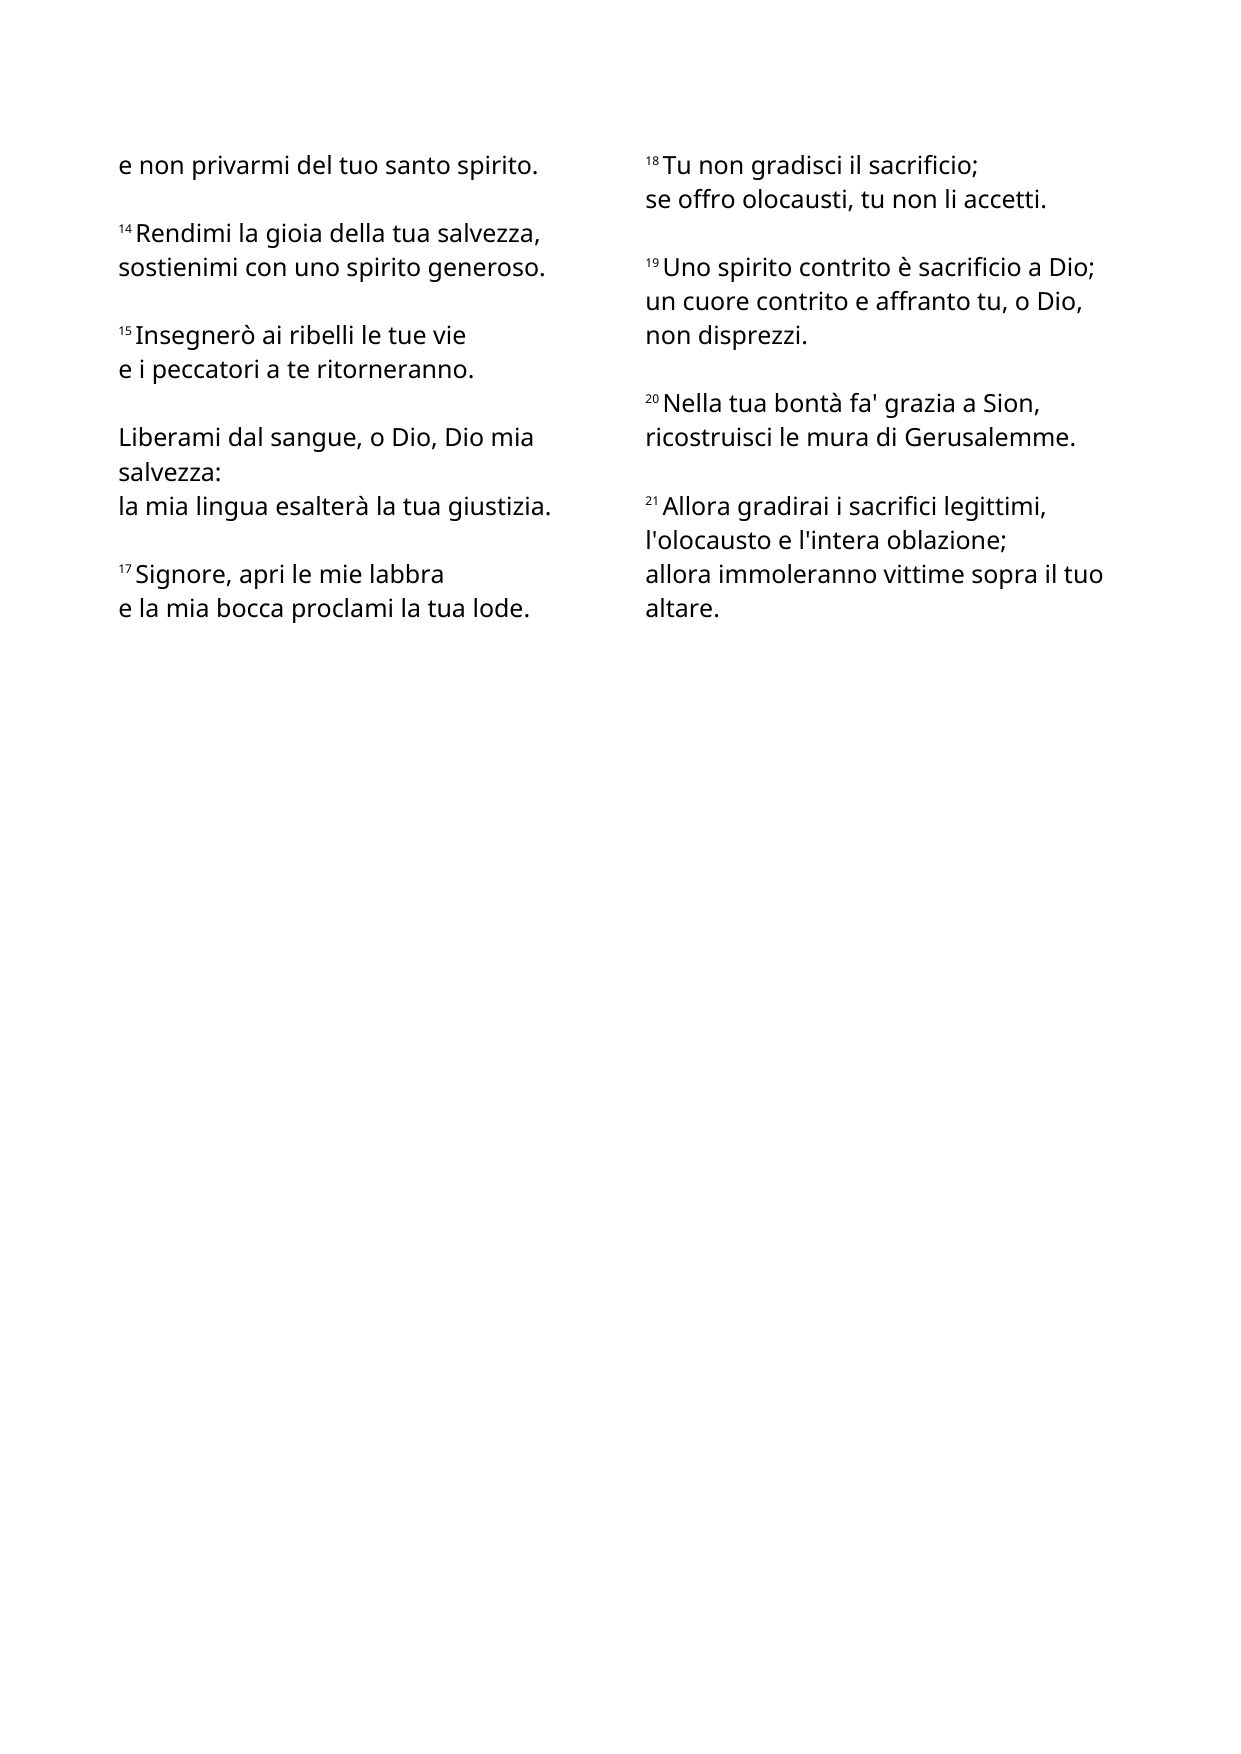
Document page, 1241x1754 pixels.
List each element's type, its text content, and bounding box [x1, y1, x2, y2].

text e non privarmi del tuo santo spirito. [118, 148, 595, 182]
text 20 Nella tua bontà fa' grazia a Sion, [645, 386, 1122, 420]
text 15 Insegnerò ai ribelli le tue vie [118, 318, 595, 352]
text se offro olocausti, tu non li accetti. [645, 182, 1122, 216]
text l'olocausto e l'intera oblazione; [645, 522, 1122, 556]
text ricostruisci le mura di Gerusalemme. [645, 420, 1122, 454]
text sostienimi con uno spirito generoso. [118, 250, 595, 284]
text e i peccatori a te ritorneranno. [118, 352, 595, 386]
text la mia lingua esalterà la tua giustizia. [118, 488, 595, 522]
text 21 Allora gradirai i sacrifici legittimi, [645, 488, 1122, 522]
text 19 Uno spirito contrito è sacrificio a Dio; [645, 250, 1122, 284]
text un cuore contrito e affranto tu, o Dio, non disprezzi. [645, 284, 1122, 352]
text 18 Tu non gradisci il sacrificio; [645, 148, 1122, 182]
text Liberami dal sangue, o Dio, Dio mia salvezza: [118, 420, 595, 488]
text e la mia bocca proclami la tua lode. [118, 590, 595, 624]
text allora immoleranno vittime sopra il tuo altare. [645, 556, 1122, 624]
text 17 Signore, apri le mie labbra [118, 556, 595, 590]
text 14 Rendimi la gioia della tua salvezza, [118, 216, 595, 250]
